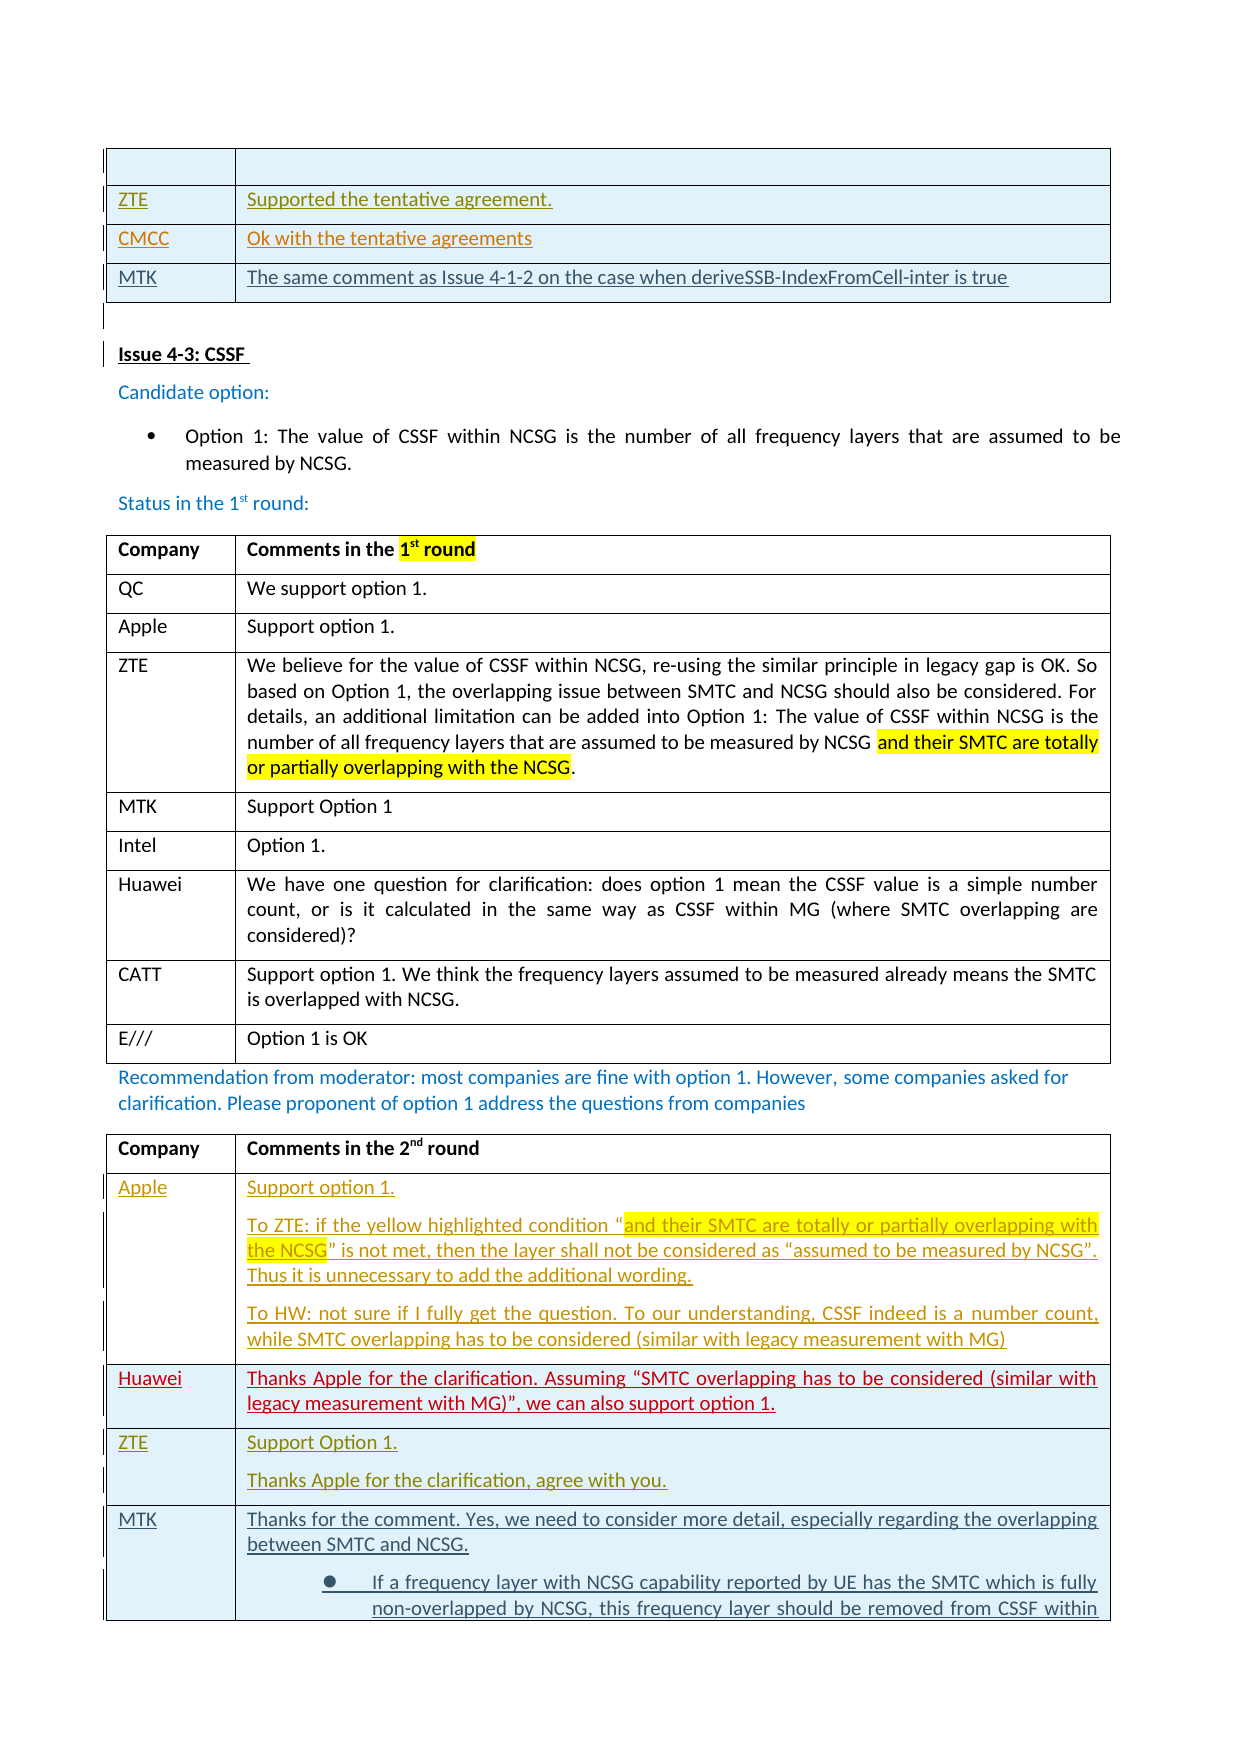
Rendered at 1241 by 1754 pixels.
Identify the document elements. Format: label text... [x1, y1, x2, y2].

table_cell QC [107, 575, 235, 613]
table_cell Option 1 is OK [236, 1025, 1110, 1063]
table_cell ZTE [107, 653, 235, 792]
table_header Comments in the 1st round [236, 536, 1110, 574]
table_header Company [107, 536, 235, 574]
table_cell Support Option 1 [236, 793, 1110, 831]
table_cell Huawei [107, 871, 235, 960]
table_header Comments in the 2nd round [236, 1135, 1110, 1173]
table_cell Support option 1. [236, 614, 1110, 652]
text Recommendation from moderator: most companies are fine with option 1. However, some companies asked for clarification. Please proponent of option 1 address the questions from companies [118, 1064, 1122, 1115]
text Candidate option: [118, 379, 1122, 404]
table_cell We support option 1. [236, 575, 1110, 613]
text Issue 4-3: CSSF [118, 341, 1122, 367]
table_cell Option 1. [236, 832, 1110, 870]
text Status in the 1st round: [118, 491, 1122, 516]
table_cell We believe for the value of CSSF within NCSG, re-using the similar principle in legacy gap is OK. So based on Option 1, the overlapping issue between SMTC and NCSG should also be considered. For details, an additional limitation can be added into Option 1: The value of CSSF within NCSG is the number of all frequency layers that are assumed to be measured by NCSG and their SMTC are totally or partially overlapping with the NCSG. [236, 653, 1110, 792]
table_cell Intel [107, 832, 235, 870]
table_header Company [107, 1135, 235, 1173]
table_cell E/// [107, 1025, 235, 1063]
table_cell [236, 1174, 1110, 1364]
table_cell Apple [107, 614, 235, 652]
table_cell MTK [107, 793, 235, 831]
table_cell CATT [107, 961, 235, 1024]
table_cell [107, 1174, 235, 1364]
list Option 1: The value of CSSF within NCSG is the number of all frequency layers that are assumed to be measured by NCSG. [148, 423, 1122, 476]
table_cell We have one question for clarification: does option 1 mean the CSSF value is a simple number count, or is it calculated in the same way as CSSF within MG (where SMTC overlapping are considered)? [236, 871, 1110, 960]
table_cell Support option 1. We think the frequency layers assumed to be measured already means the SMTC is overlapped with NCSG. [236, 961, 1110, 1024]
